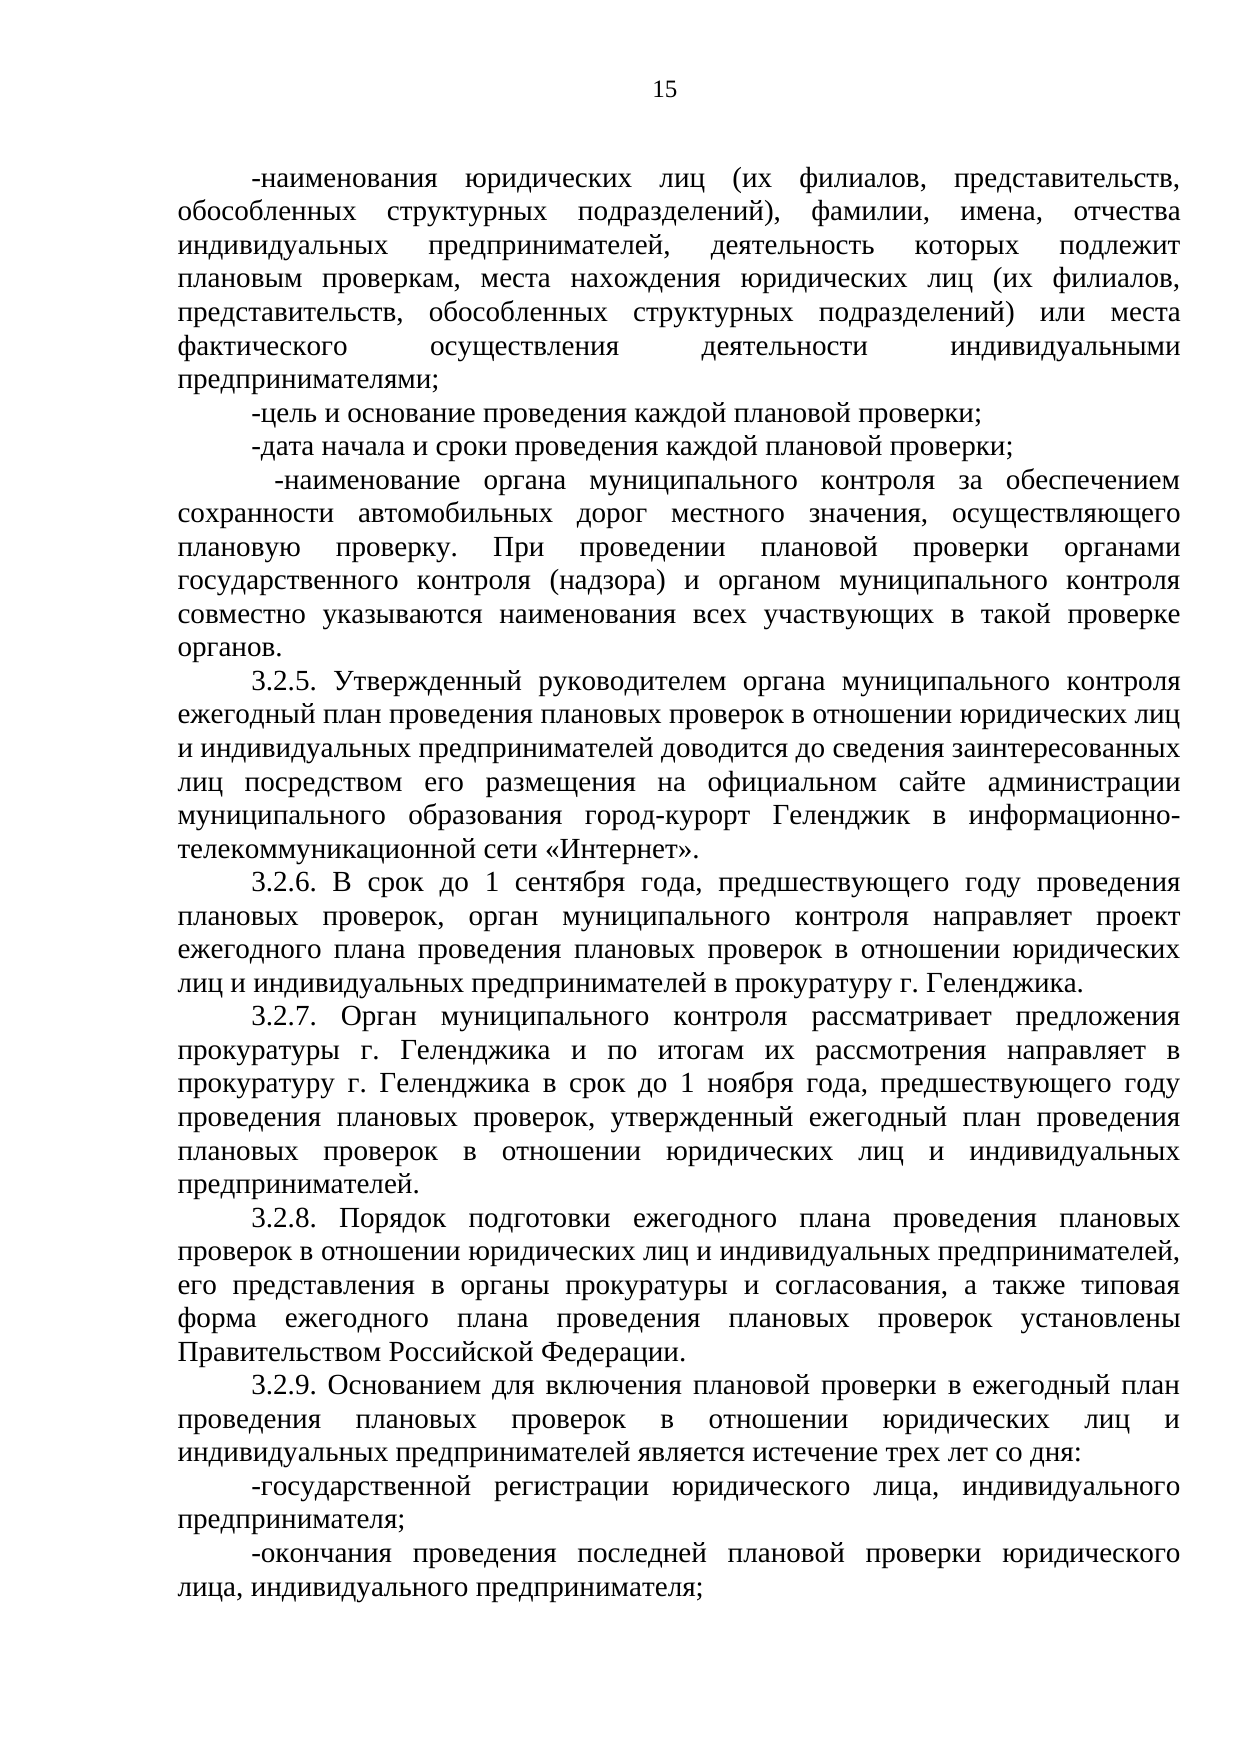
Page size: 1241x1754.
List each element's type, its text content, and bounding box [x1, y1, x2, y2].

text -окончания проведения последней плановой проверки юридического лица, индивидуального предпринимателя; [177, 1535, 1181, 1602]
text 3.2.5. Утвержденный руководителем органа муниципального контроля ежегодный план проведения плановых проверок в отношении юридических лиц и индивидуальных предпринимателей доводится до сведения заинтересованных лиц посредством его размещения на официальном сайте администрации муниципального образования город-курорт Геленджик в информационно-телекоммуникационной сети «Интернет». [177, 663, 1181, 864]
text -цель и основание проведения каждой плановой проверки; [177, 395, 1181, 428]
text 3.2.9. Основанием для включения плановой проверки в ежегодный план проведения плановых проверок в отношении юридических лиц и индивидуальных предпринимателей является истечение трех лет со дня: [177, 1367, 1181, 1468]
text -дата начала и сроки проведения каждой плановой проверки; [177, 428, 1181, 462]
text 3.2.8. Порядок подготовки ежегодного плана проведения плановых проверок в отношении юридических лиц и индивидуальных предпринимателей, его представления в органы прокуратуры и согласования, а также типовая форма ежегодного плана проведения плановых проверок установлены Правительством Российской Федерации. [177, 1200, 1181, 1367]
text 3.2.6. В срок до 1 сентября года, предшествующего году проведения плановых проверок, орган муниципального контроля направляет проект ежегодного плана проведения плановых проверок в отношении юридических лиц и индивидуальных предпринимателей в прокуратуру г. Геленджика. [177, 864, 1181, 998]
text 3.2.7. Орган муниципального контроля рассматривает предложения прокуратуры г. Геленджика и по итогам их рассмотрения направляет в прокуратуру г. Геленджика в срок до 1 ноября года, предшествующего году проведения плановых проверок, утвержденный ежегодный план проведения плановых проверок в отношении юридических лиц и индивидуальных предпринимателей. [177, 998, 1181, 1200]
text -наименования юридических лиц (их филиалов, представительств, обособленных структурных подразделений), фамилии, имена, отчества индивидуальных предпринимателей, деятельность которых подлежит плановым проверкам, места нахождения юридических лиц (их филиалов, представительств, обособленных структурных подразделений) или места фактического осуществления деятельности индивидуальными предпринимателями; [177, 160, 1181, 395]
text -наименование органа муниципального контроля за обеспечением сохранности автомобильных дорог местного значения, осуществляющего плановую проверку. При проведении плановой проверки органами государственного контроля (надзора) и органом муниципального контроля совместно указываются наименования всех участвующих в такой проверке органов. [177, 462, 1181, 663]
text -государственной регистрации юридического лица, индивидуального предпринимателя; [177, 1468, 1181, 1535]
